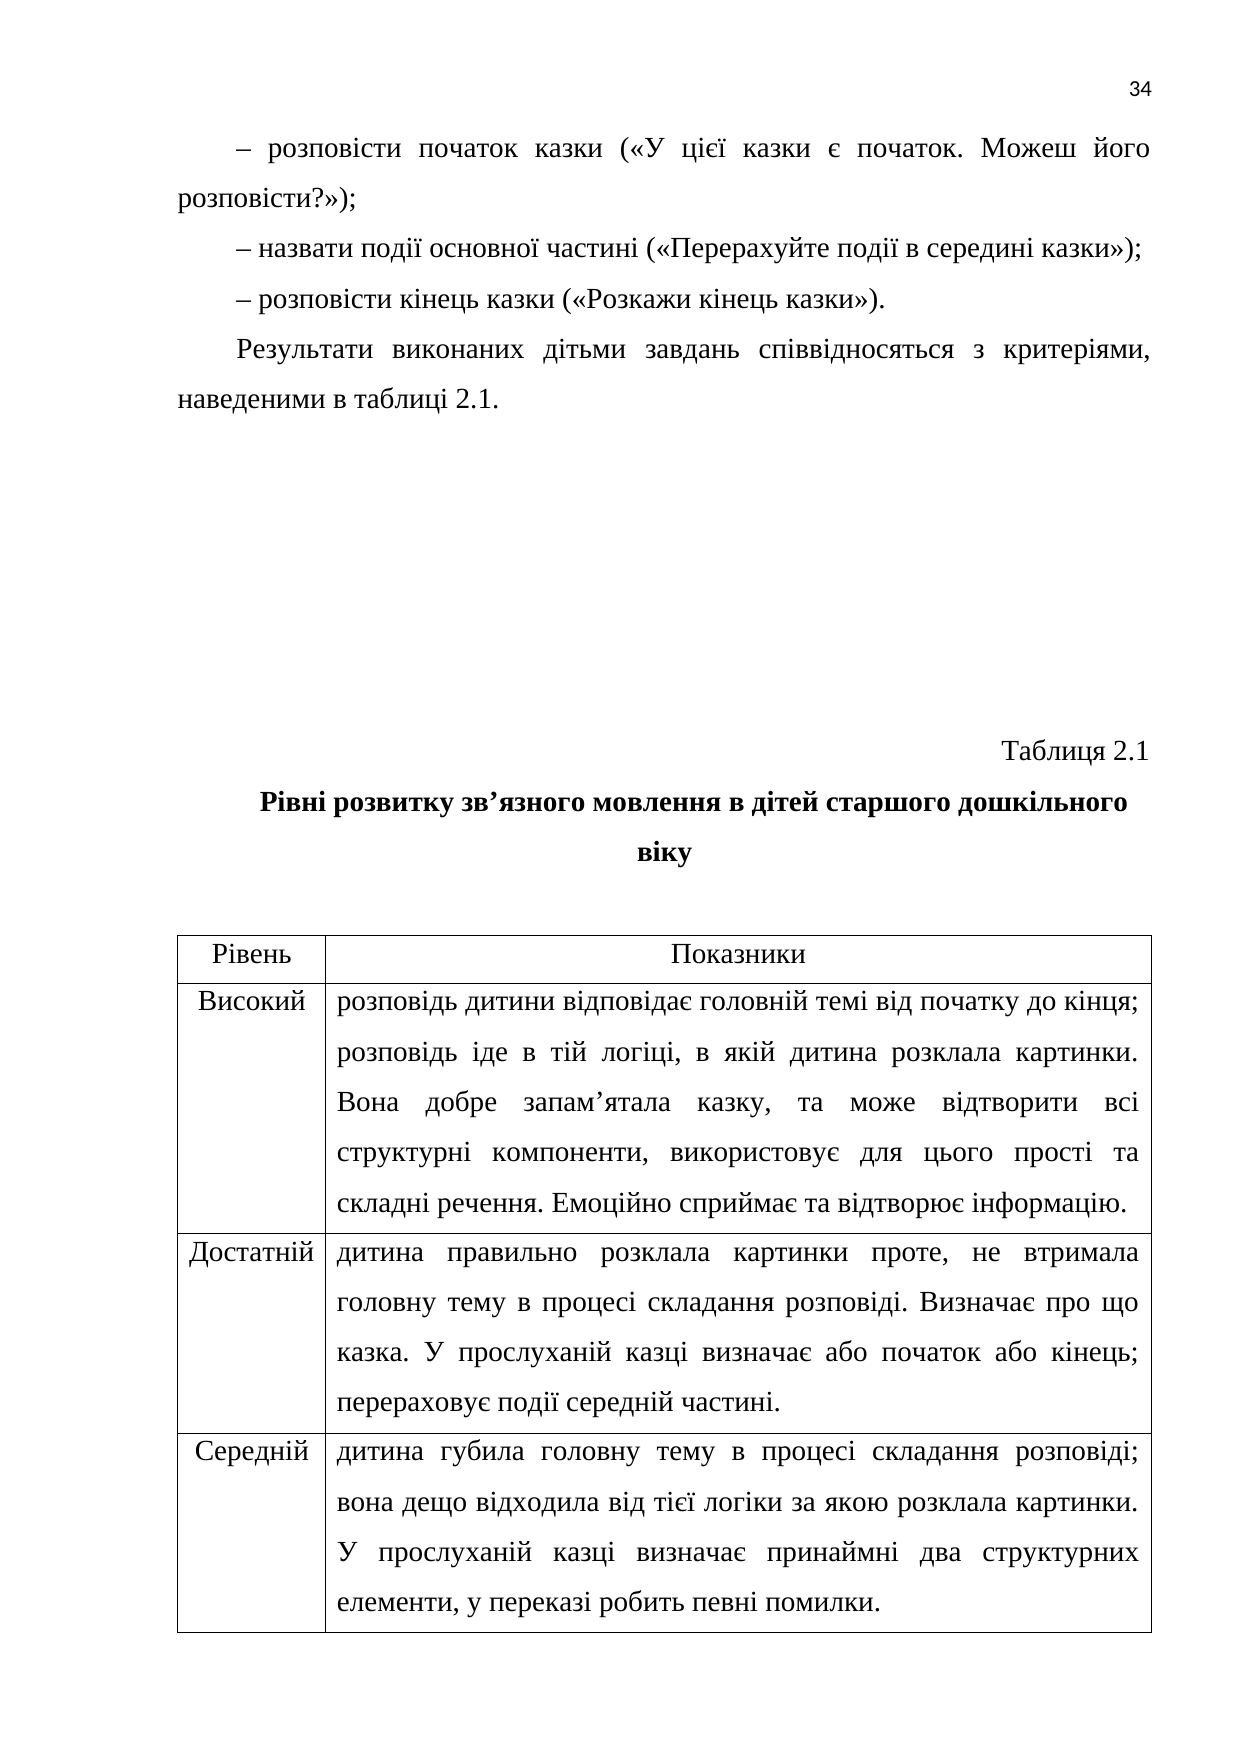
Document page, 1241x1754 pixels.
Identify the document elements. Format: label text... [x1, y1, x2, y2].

text Результати виконаних дітьми завдань співвідносяться з критеріями, наведеними в таблиці 2.1. [177, 331, 1152, 415]
table_cell Середній [178, 1434, 325, 1632]
table_header Рівень [178, 936, 325, 982]
text – розповісти кінець казки («Розкажи кінець казки»). [177, 281, 1152, 314]
table_cell розповідь дитини відповідає головній темі від початку до кінця; розповідь іде в тій логіці, в якій дитина розклала картинки. Вона добре запам’ятала казку, та може відтворити всі структурні компоненти, використовує для цього прості та складні речення. Емоційно сприймає та відтворює інформацію. [326, 984, 1151, 1233]
text Рівні розвитку зв’язного мовлення в дітей старшого дошкільного віку [177, 784, 1152, 868]
table_cell Високий [178, 984, 325, 1233]
text Таблиця 2.1 [179, 733, 1149, 767]
text – назвати події основної частині («Перерахуйте події в середині казки»); [177, 230, 1152, 264]
table_header Показники [326, 936, 1151, 982]
table_cell Достатній [178, 1234, 325, 1432]
table_cell дитина губила головну тему в процесі складання розповіді; вона дещо відходила від тієї логіки за якою розклала картинки. У прослуханій казці визначає принаймні два структурних елементи, у переказі робить певні помилки. [326, 1434, 1151, 1632]
table_cell дитина правильно розклала картинки проте, не втримала головну тему в процесі складання розповіді. Визначає про що казка. У прослуханій казці визначає або початок або кінець; перераховує події середній частині. [326, 1234, 1151, 1432]
text – розповісти початок казки («У цієї казки є початок. Можеш його розповісти?»); [177, 130, 1152, 214]
